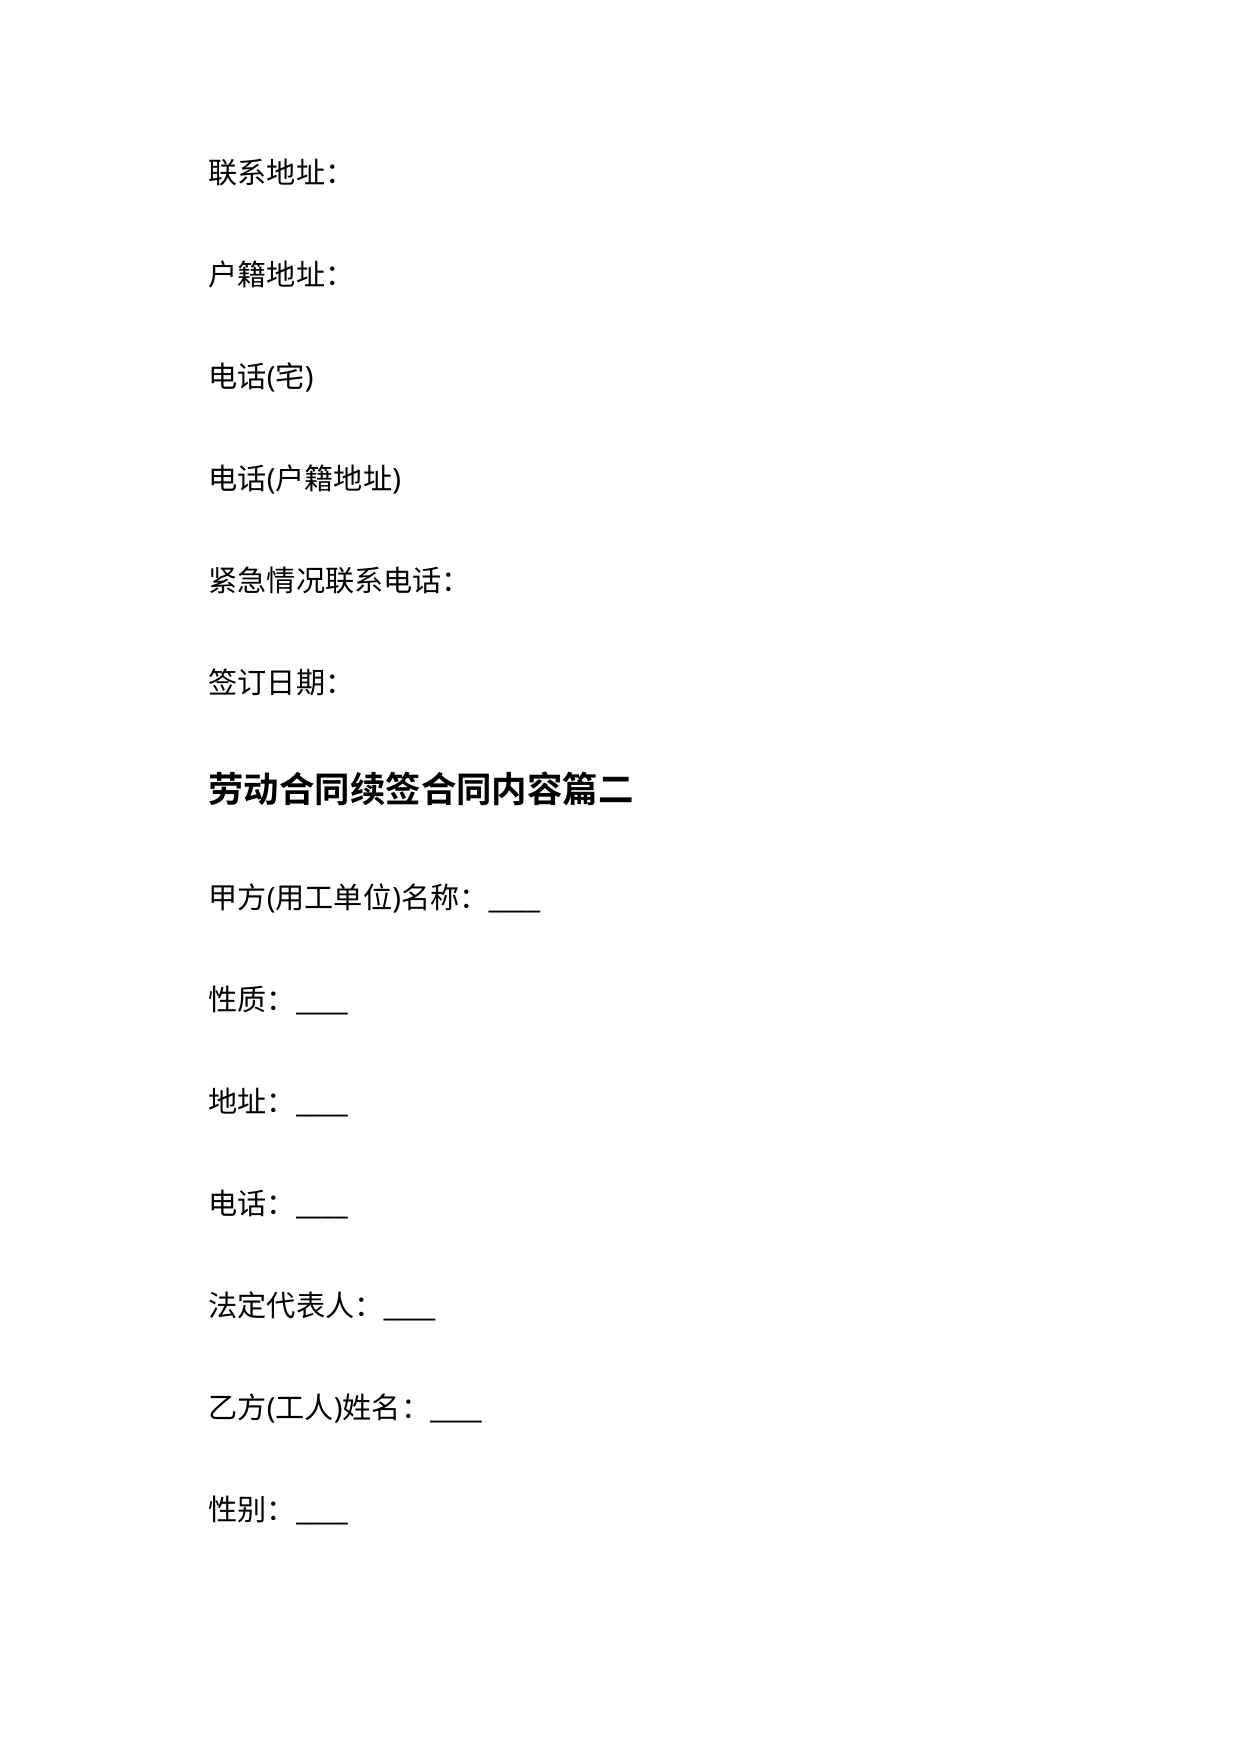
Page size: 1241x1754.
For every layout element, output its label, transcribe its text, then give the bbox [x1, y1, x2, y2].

text 乙方(工人)姓名：____ [150, 1384, 1090, 1427]
text 电话：____ [150, 1180, 1090, 1223]
text 甲方(用工单位)名称：____ [150, 874, 1090, 917]
text 紧急情况联系电话： [150, 557, 1090, 600]
text 地址：____ [150, 1078, 1090, 1121]
text 性别：____ [150, 1486, 1090, 1529]
text 电话(宅) [150, 353, 1090, 396]
text 性质：____ [150, 976, 1090, 1019]
text 劳动合同续签合同内容篇二 [150, 761, 1090, 812]
text 签订日期： [150, 659, 1090, 702]
text 电话(户籍地址) [150, 456, 1090, 498]
text 户籍地址： [150, 252, 1090, 294]
text 法定代表人：____ [150, 1282, 1090, 1325]
text 联系地址： [150, 150, 1090, 192]
